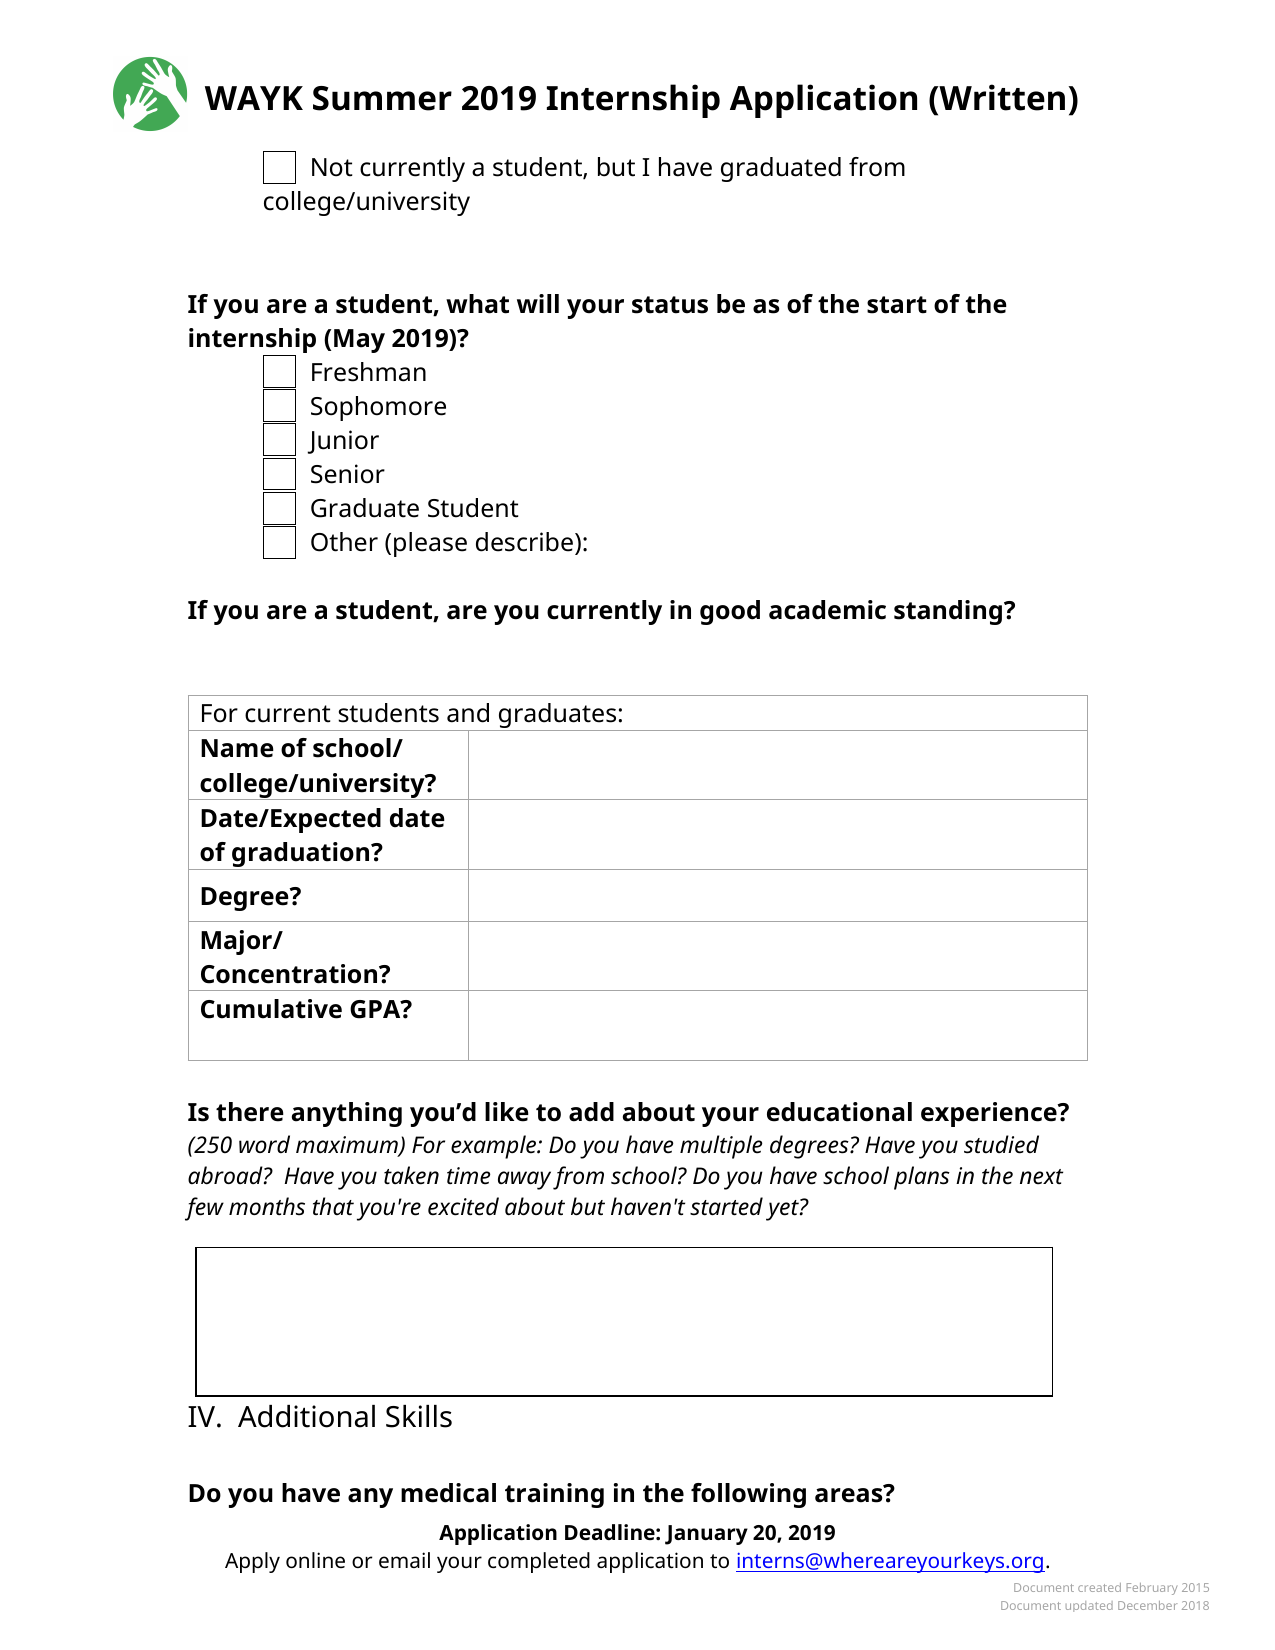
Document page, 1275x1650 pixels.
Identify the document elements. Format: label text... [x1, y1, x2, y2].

table_cell [469, 870, 1087, 921]
table_cell Degree? [189, 870, 468, 921]
text Not currently a student, but I have graduated from college/university [262, 150, 1087, 218]
text Other (please describe): [262, 525, 1087, 559]
text Freshman [262, 354, 1087, 388]
table_cell Date/Expected date of graduation? [189, 800, 468, 868]
table_cell Cumulative GPA? [189, 991, 468, 1059]
text Sophomore [262, 388, 1087, 422]
table_cell [469, 731, 1087, 799]
table_cell [469, 800, 1087, 868]
text Graduate Student [262, 491, 1087, 525]
text Junior [262, 422, 1087, 457]
text If you are a student, are you currently in good academic standing? [187, 593, 1087, 661]
table_header For current students and graduates: [189, 696, 1087, 730]
table_cell Name of school/ college/university? [189, 731, 468, 799]
text IV. Additional Skills [187, 1257, 1087, 1436]
text If you are a student, what will your status be as of the start of the internship (May 2019)? [187, 286, 1087, 354]
table_cell [469, 922, 1087, 990]
text Is there anything you’d like to add about your educational experience? [187, 1095, 1087, 1129]
table_cell [469, 991, 1087, 1059]
text Do you have any medical training in the following areas? [187, 1476, 1087, 1510]
text Senior [262, 457, 1087, 491]
text (250 word maximum) For example: Do you have multiple degrees? Have you studied abroad? Have you taken time away from school? Do you have school plans in the next few months that you're excited about but haven't started yet? [187, 1129, 1087, 1222]
table_cell Major/Concentration? [189, 922, 468, 990]
picture [112, 56, 188, 132]
